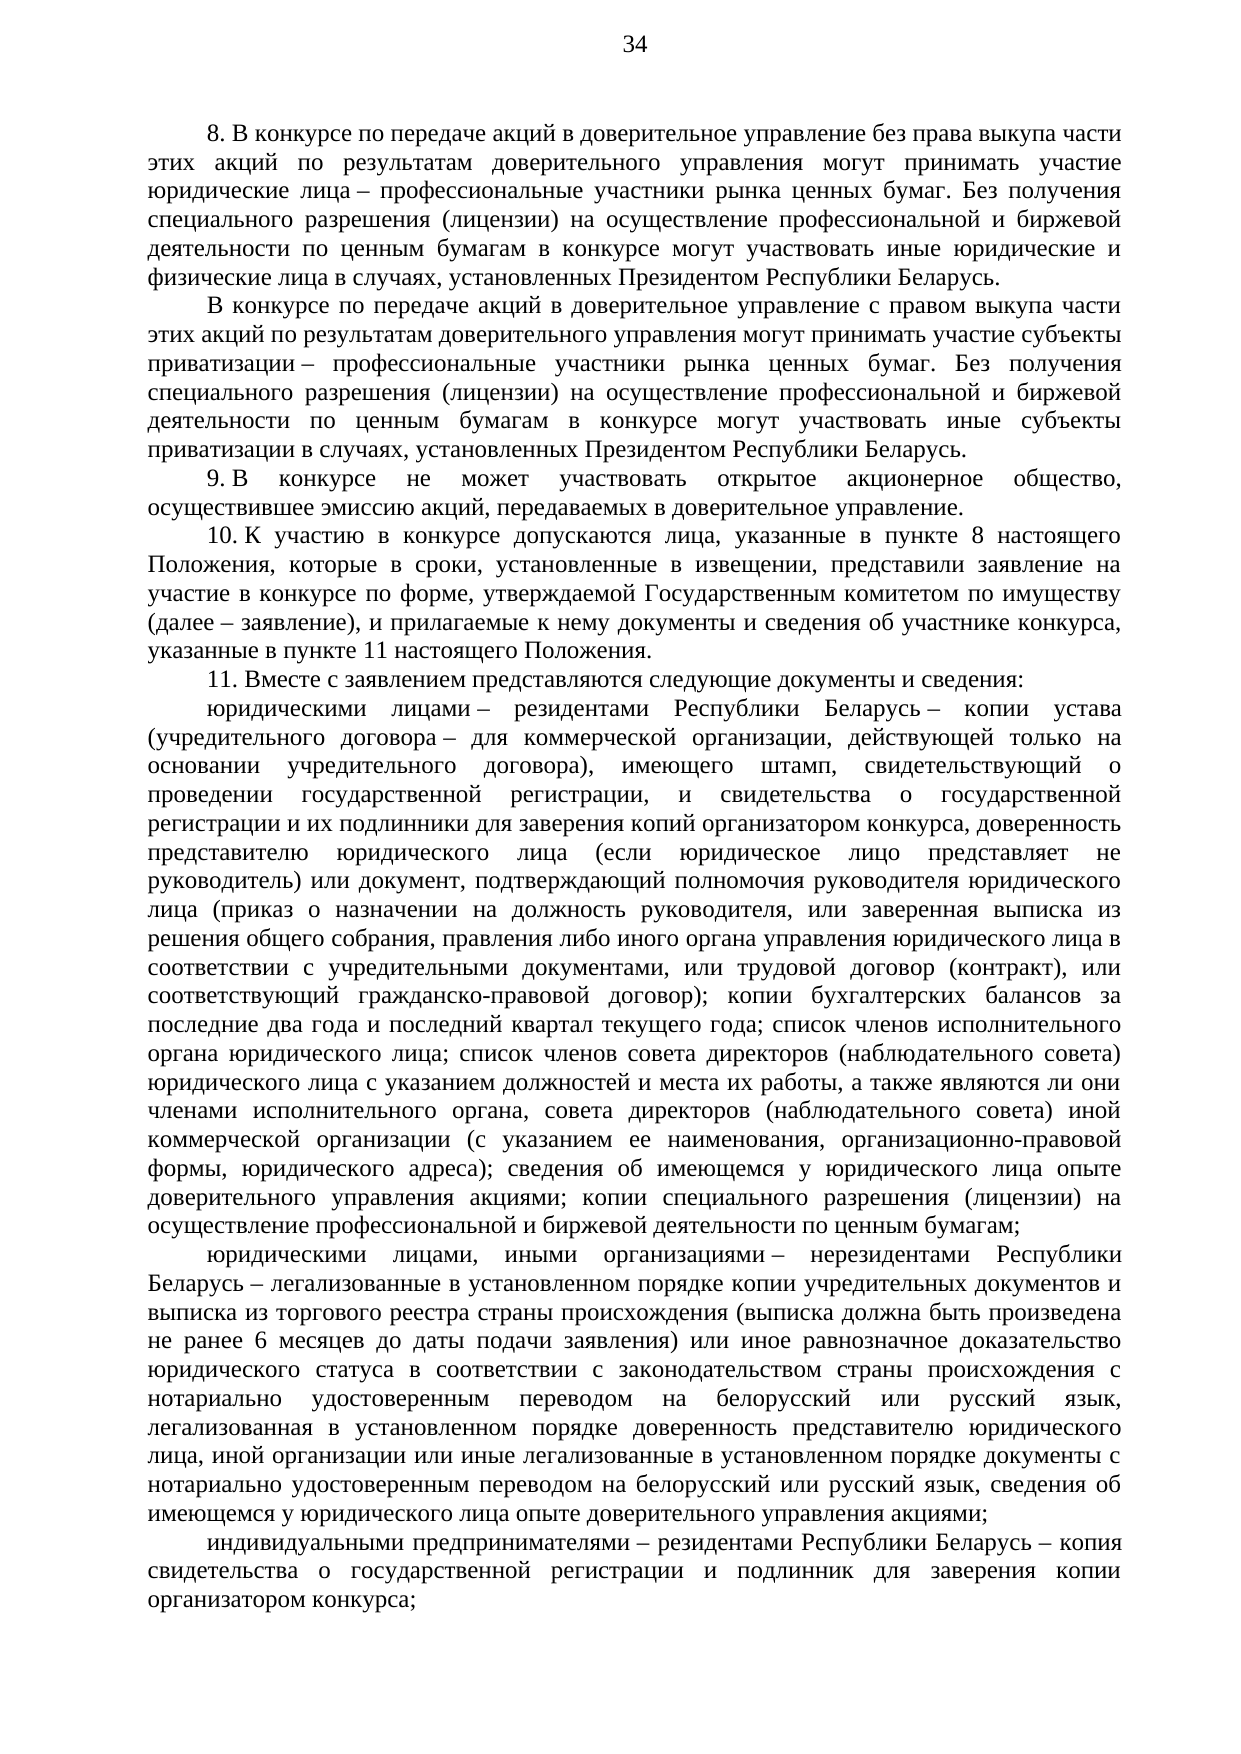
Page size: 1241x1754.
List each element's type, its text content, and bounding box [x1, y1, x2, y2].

text 11. Вместе с заявлением представляются следующие документы и сведения: [147, 664, 1122, 693]
text 8. В конкурсе по передаче акций в доверительное управление без права выкупа части этих акций по результатам доверительного управления могут принимать участие юридические лица – профессиональные участники рынка ценных бумаг. Без получения специального разрешения (лицензии) на осуществление профессиональной и биржевой деятельности по ценным бумагам в конкурсе могут участвовать иные юридические и физические лица в случаях, установленных Президентом Республики Беларусь. [147, 118, 1122, 291]
text юридическими лицами, иными организациями – нерезидентами Республики Беларусь – легализованные в установленном порядке копии учредительных документов и выписка из торгового реестра страны происхождения (выписка должна быть произведена не ранее 6 месяцев до даты подачи заявления) или иное равнозначное доказательство юридического статуса в соответствии с законодательством страны происхождения с нотариально удостоверенным переводом на белорусский или русский язык, легализованная в установленном порядке доверенность представителю юридического лица, иной организации или иные легализованные в установленном порядке документы с нотариально удостоверенным переводом на белорусский или русский язык, сведения об имеющемся у юридического лица опыте доверительного управления акциями; [147, 1239, 1122, 1527]
text юридическими лицами – резидентами Республики Беларусь – копии устава (учредительного договора – для коммерческой организации, действующей только на основании учредительного договора), имеющего штамп, свидетельствующий о проведении государственной регистрации, и свидетельства о государственной регистрации и их подлинники для заверения копий организатором конкурса, доверенность представителю юридического лица (если юридическое лицо представляет не руководитель) или документ, подтверждающий полномочия руководителя юридического лица (приказ о назначении на должность руководителя, или заверенная выписка из решения общего собрания, правления либо иного органа управления юридического лица в соответствии с учредительными документами, или трудовой договор (контракт), или соответствующий гражданско-правовой договор); копии бухгалтерских балансов за последние два года и последний квартал текущего года; список членов исполнительного органа юридического лица; список членов совета директоров (наблюдательного совета) юридического лица с указанием должностей и места их работы, а также являются ли они членами исполнительного органа, совета директоров (наблюдательного совета) иной коммерческой организации (с указанием ее наименования, организационно-правовой формы, юридического адреса); сведения об имеющемся у юридического лица опыте доверительного управления акциями; копии специального разрешения (лицензии) на осуществление профессиональной и биржевой деятельности по ценным бумагам; [147, 693, 1122, 1239]
text 10. К участию в конкурсе допускаются лица, указанные в пункте 8 настоящего Положения, которые в сроки, установленные в извещении, представили заявление на участие в конкурсе по форме, утверждаемой Государственным комитетом по имуществу (далее – заявление), и прилагаемые к нему документы и сведения об участнике конкурса, указанные в пункте 11 настоящего Положения. [147, 521, 1122, 664]
text индивидуальными предпринимателями – резидентами Республики Беларусь – копия свидетельства о государственной регистрации и подлинник для заверения копии организатором конкурса; [147, 1527, 1122, 1613]
text В конкурсе по передаче акций в доверительное управление с правом выкупа части этих акций по результатам доверительного управления могут принимать участие субъекты приватизации – профессиональные участники рынка ценных бумаг. Без получения специального разрешения (лицензии) на осуществление профессиональной и биржевой деятельности по ценным бумагам в конкурсе могут участвовать иные субъекты приватизации в случаях, установленных Президентом Республики Беларусь. [147, 291, 1122, 463]
text 9. В конкурсе не может участвовать открытое акционерное общество, осуществившее эмиссию акций, передаваемых в доверительное управление. [147, 463, 1122, 521]
